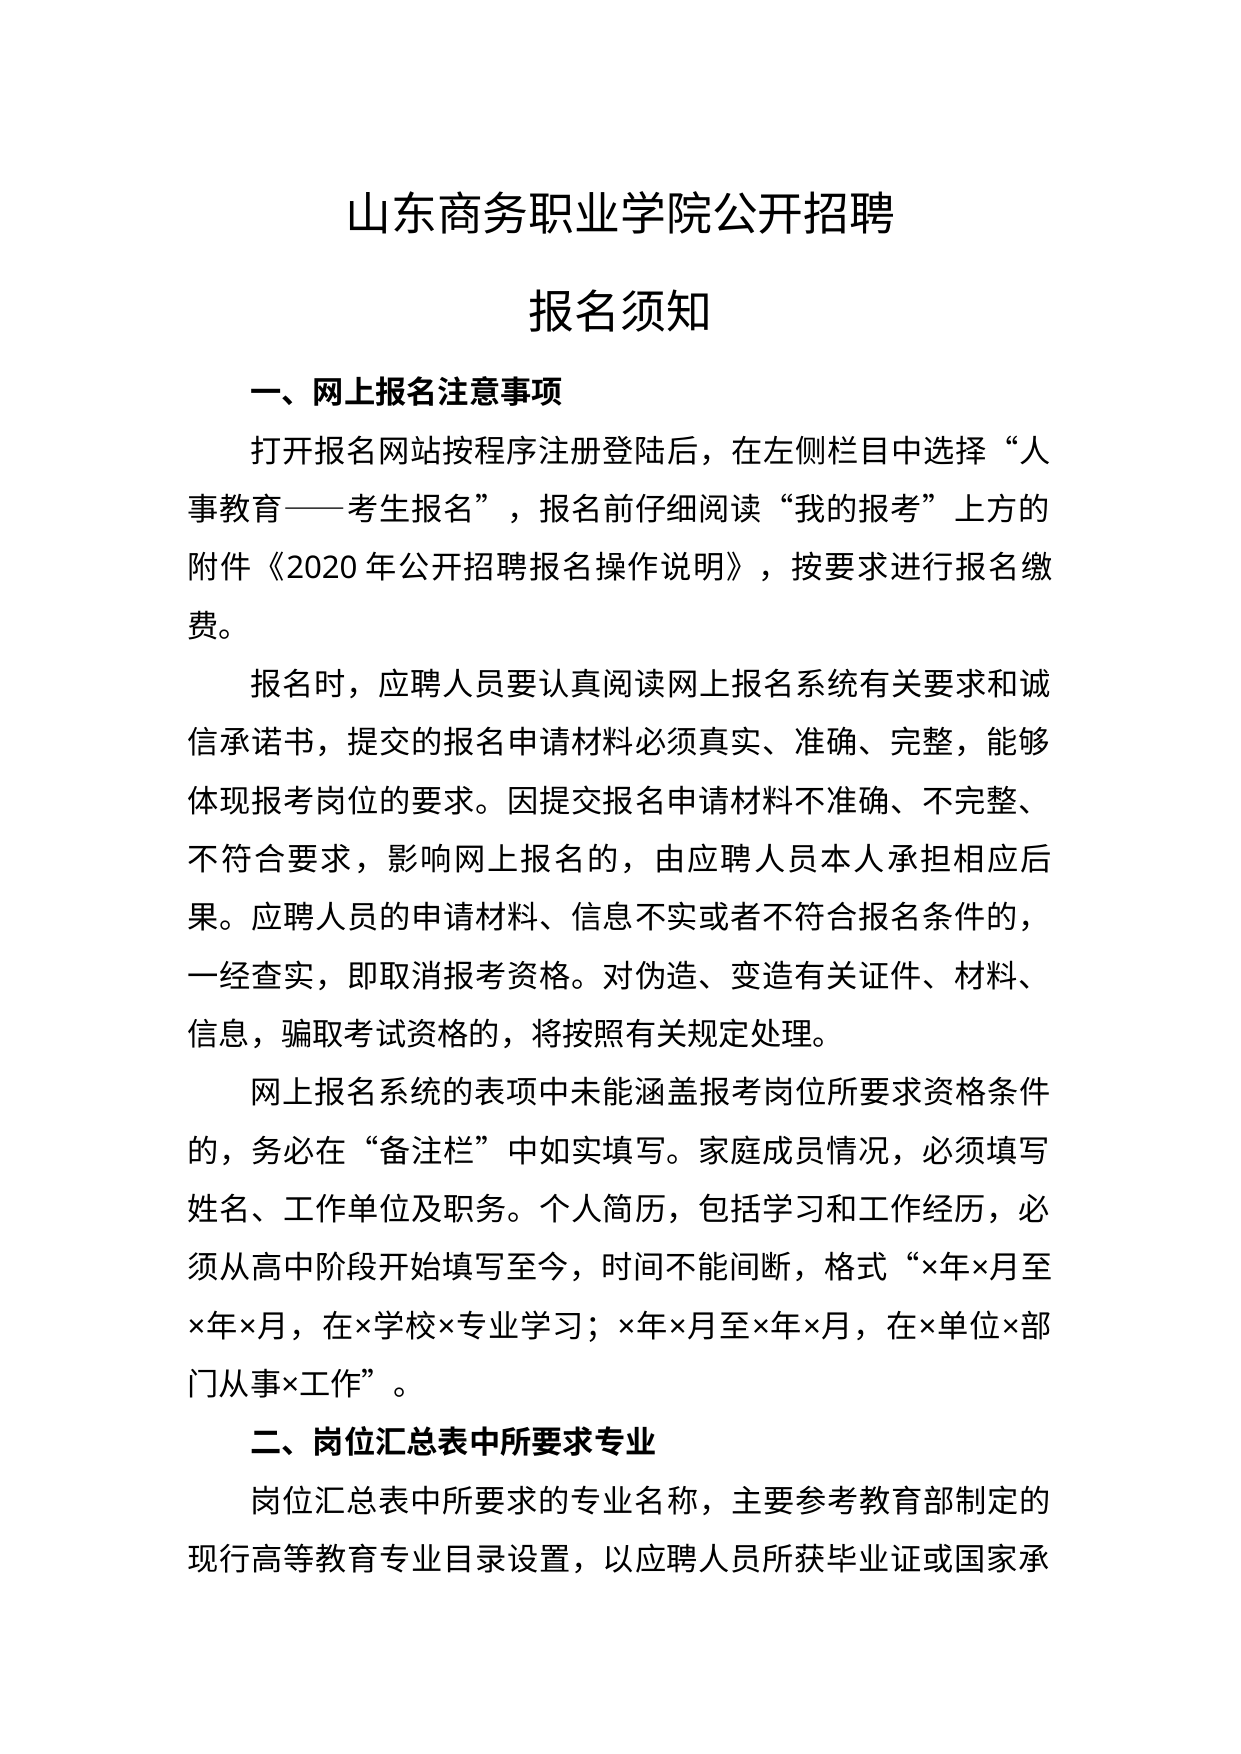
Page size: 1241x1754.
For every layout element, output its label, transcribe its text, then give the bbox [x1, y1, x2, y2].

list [187, 1465, 1053, 1582]
list 一、网上报名注意事项 [187, 357, 1053, 415]
list 网上报名系统的表项中未能涵盖报考岗位所要求资格条件的，务必在“备注栏”中如实填写。家庭成员情况，必须填写姓名、工作单位及职务。个人简历，包括学习和工作经历，必须从高中阶段开始填写至今，时间不能间断，格式“×年×月至×年×月，在×学校×专业学习；×年×月至×年×月，在×单位×部门从事×工作”。 [187, 1057, 1053, 1407]
text 山东商务职业学院公开招聘 [187, 162, 1053, 259]
list 二、岗位汇总表中所要求专业 [187, 1407, 1053, 1465]
text 报名须知 [187, 259, 1053, 357]
list 报名时，应聘人员要认真阅读网上报名系统有关要求和诚信承诺书，提交的报名申请材料必须真实、准确、完整，能够体现报考岗位的要求。因提交报名申请材料不准确、不完整、不符合要求，影响网上报名的，由应聘人员本人承担相应后果。应聘人员的申请材料、信息不实或者不符合报名条件的，一经查实，即取消报考资格。对伪造、变造有关证件、材料、信息，骗取考试资格的，将按照有关规定处理。 [187, 649, 1053, 1057]
list 打开报名网站按程序注册登陆后，在左侧栏目中选择“人事教育——考生报名”，报名前仔细阅读“我的报考”上方的附件《2020年公开招聘报名操作说明》，按要求进行报名缴费。 [187, 415, 1053, 649]
